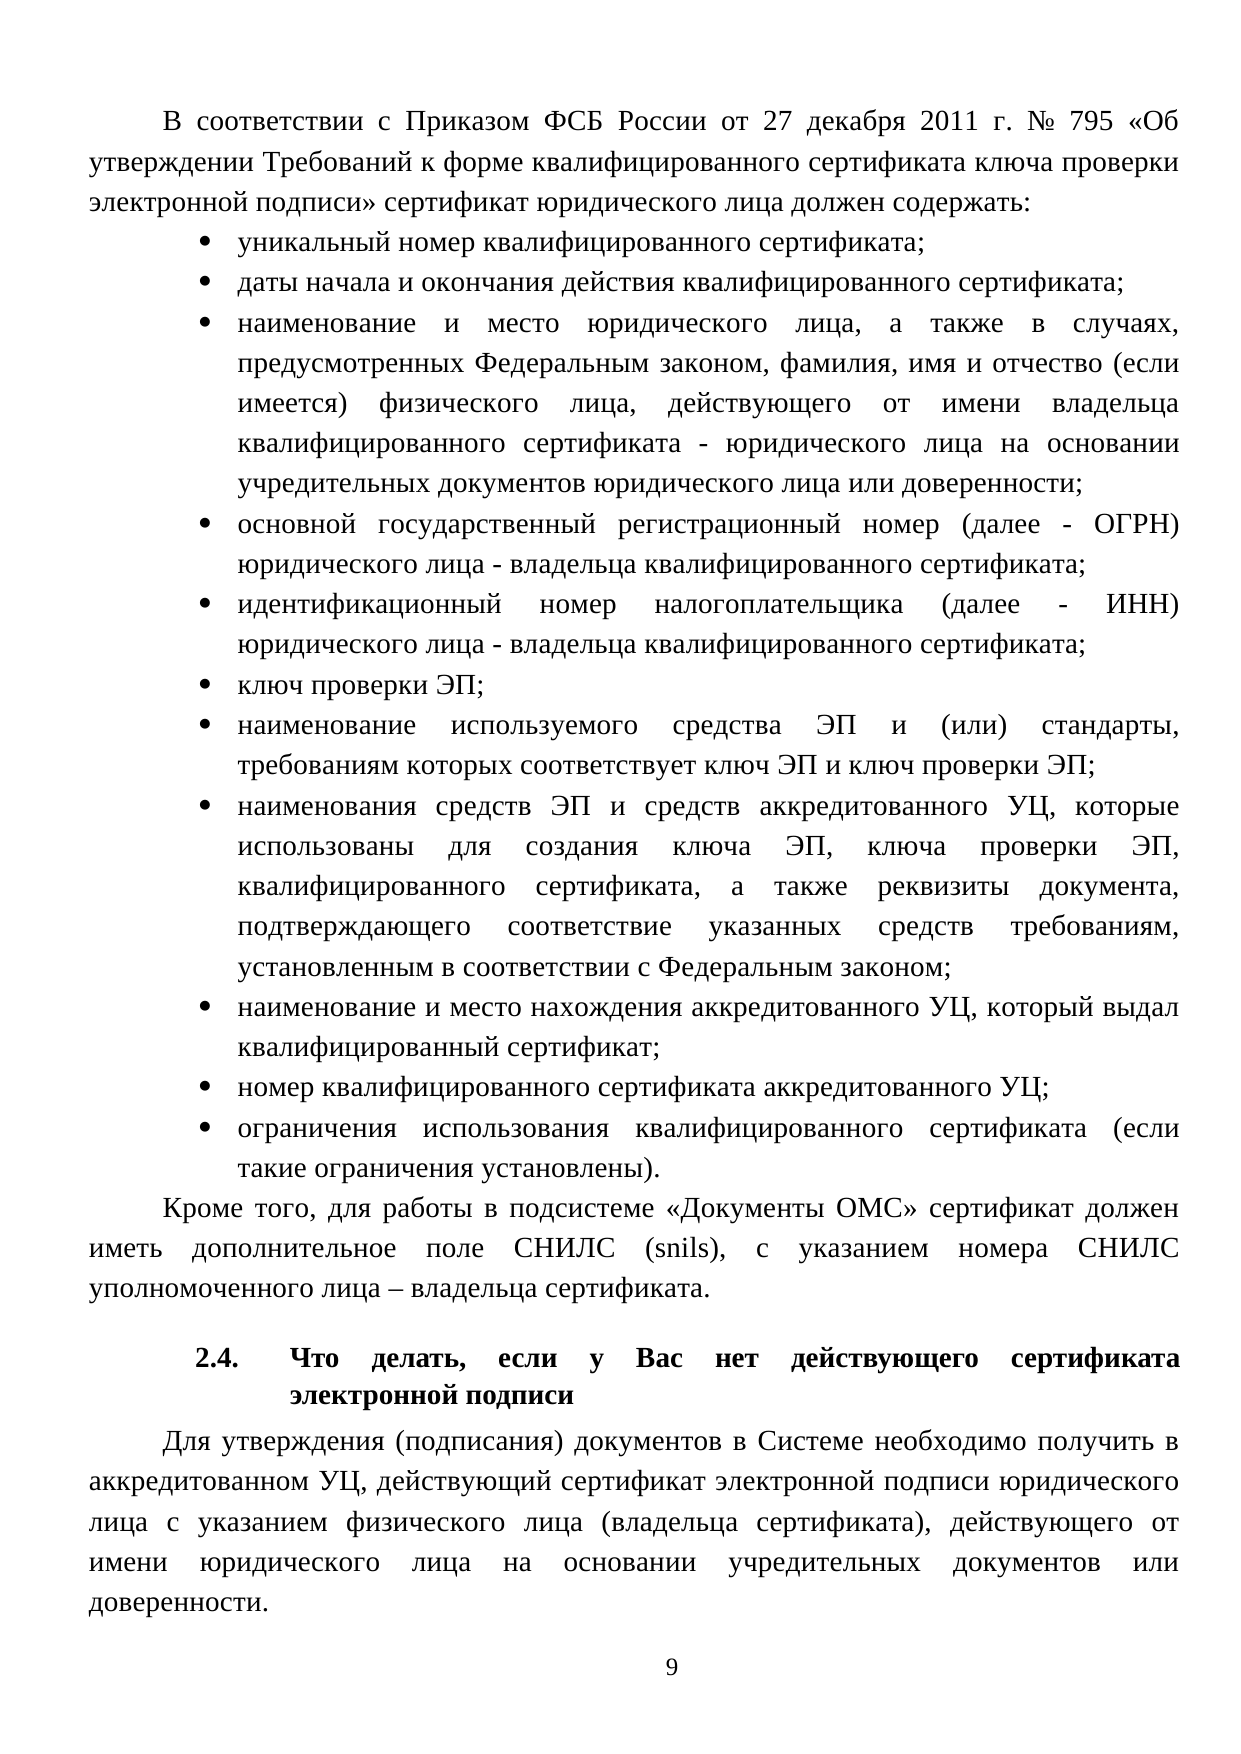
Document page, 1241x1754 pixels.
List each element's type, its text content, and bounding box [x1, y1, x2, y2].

list Кроме того, для работы в подсистеме «Документы ОМС» сертификат должен иметь дополнительное поле СНИЛС (snils), с указанием номера СНИЛС уполномоченного лица – владельца сертификата. [89, 1190, 1181, 1304]
list Для утверждения (подписания) документов в Системе необходимо получить в аккредитованном УЦ, действующий сертификат электронной подписи юридического лица с указанием физического лица (владельца сертификата), действующего от имени юридического лица на основании учредительных документов или доверенности. [89, 1423, 1181, 1618]
list ключ проверки ЭП; [200, 667, 1181, 701]
list наименование используемого средства ЭП и (или) стандарты, требованиям которых соответствует ключ ЭП и ключ проверки ЭП; [200, 707, 1181, 781]
list ограничения использования квалифицированного сертификата (если такие ограничения установлены). [200, 1110, 1181, 1183]
list основной государственный регистрационный номер (далее - ОГРН) юридического лица - владельца квалифицированного сертификата; [200, 506, 1181, 580]
list наименование и место юридического лица, а также в случаях, предусмотренных Федеральным законом, фамилия, имя и отчество (если имеется) физического лица, действующего от имени владельца квалифицированного сертификата - юридического лица на основании учредительных документов юридического лица или доверенности; [200, 305, 1181, 499]
list идентификационный номер налогоплательщика (далее - ИНН) юридического лица - владельца квалифицированного сертификата; [200, 586, 1181, 660]
list В соответствии с Приказом ФСБ России от 27 декабря 2011 г. № 795 «Об утверждении Требований к форме квалифицированного сертификата ключа проверки электронной подписи» сертификат юридического лица должен содержать: [89, 103, 1181, 217]
list наименования средств ЭП и средств аккредитованного УЦ, которые использованы для создания ключа ЭП, ключа проверки ЭП, квалифицированного сертификата, а также реквизиты документа, подтверждающего соответствие указанных средств требованиям, установленным в соответствии с Федеральным законом; [200, 788, 1181, 982]
list уникальный номер квалифицированного сертификата; [200, 224, 1181, 258]
list наименование и место нахождения аккредитованного УЦ, который выдал квалифицированный сертификат; [200, 989, 1181, 1063]
list даты начала и окончания действия квалифицированного сертификата; [200, 264, 1181, 298]
subtitle Что делать, если у Вас нет действующего сертификата электронной подписи [195, 1336, 1181, 1411]
list номер квалифицированного сертификата аккредитованного УЦ; [200, 1069, 1181, 1103]
